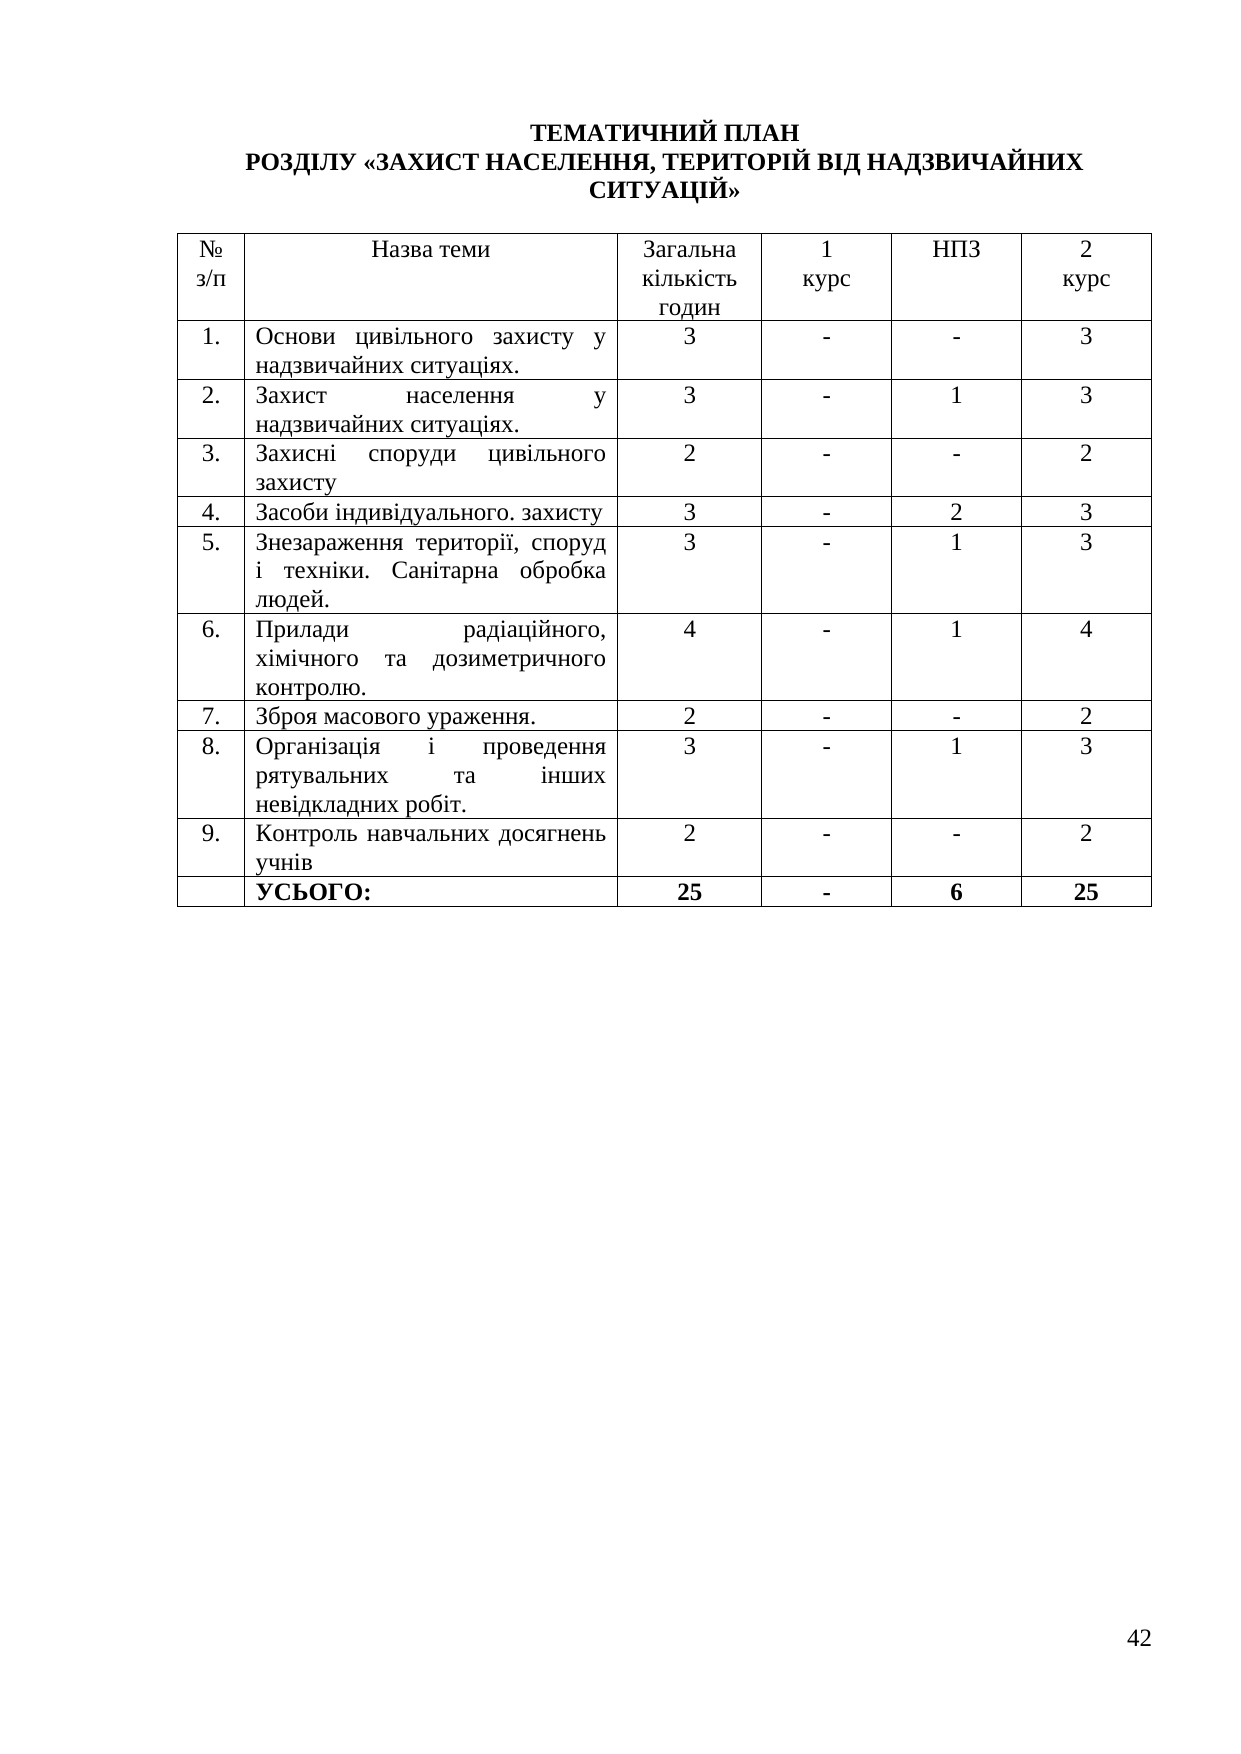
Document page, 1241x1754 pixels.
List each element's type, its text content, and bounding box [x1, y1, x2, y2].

table_cell - [762, 527, 891, 613]
table_cell - [762, 439, 891, 496]
table_cell 4. [178, 497, 244, 526]
table_cell - [892, 321, 1021, 379]
table_cell 3 [618, 321, 761, 379]
table_cell 3 [1022, 527, 1151, 613]
table_cell 4 [1022, 614, 1151, 700]
table_cell 4 [618, 614, 761, 700]
table_cell 1 [892, 731, 1021, 817]
table_cell 3 [1022, 497, 1151, 526]
table_cell - [762, 614, 891, 700]
table_cell 1 [892, 614, 1021, 700]
table_cell - [892, 439, 1021, 496]
table_header Назва теми [245, 234, 617, 320]
table_cell - [762, 701, 891, 730]
table_cell Знезараження території, споруд і техніки. Санітарна обробка людей. [245, 527, 617, 613]
table_cell 2 [618, 439, 761, 496]
table_cell 6. [178, 614, 244, 700]
table_cell 25 [618, 877, 761, 906]
table_cell - [762, 380, 891, 437]
table_cell - [892, 701, 1021, 730]
text РОЗДІЛУ «ЗАХИСТ НАСЕЛЕННЯ, ТЕРИТОРІЙ ВІД НАДЗВИЧАЙНИХ СИТУАЦІЙ» [177, 147, 1152, 204]
table_cell Засоби індивідуального. захисту [245, 497, 617, 526]
table_cell Прилади радіаційного, хімічного та дозиметричного контролю. [245, 614, 617, 700]
table_cell 3 [618, 380, 761, 437]
table_header 2 курс [1022, 234, 1151, 320]
table_cell 1 [892, 527, 1021, 613]
table_cell 6 [892, 877, 1021, 906]
table_cell Організація і проведення рятувальних та інших невідкладних робіт. [245, 731, 617, 817]
table_cell 2 [1022, 819, 1151, 876]
table_cell 25 [1022, 877, 1151, 906]
table_cell 1 [892, 380, 1021, 437]
table_cell 2 [892, 497, 1021, 526]
table_cell 1. [178, 321, 244, 379]
table_cell 3 [1022, 321, 1151, 379]
table_cell 3. [178, 439, 244, 496]
table_cell [178, 877, 244, 906]
table_header НПЗ [892, 234, 1021, 320]
table_cell Зброя масового ураження. [245, 701, 617, 730]
table_cell Контроль навчальних досягнень учнів [245, 819, 617, 876]
table_cell 2 [1022, 701, 1151, 730]
table_header 1 курс [762, 234, 891, 320]
table_cell Основи цивільного захисту у надзвичайних ситуаціях. [245, 321, 617, 379]
table_cell 3 [618, 731, 761, 817]
table_cell Захисні споруди цивільного захисту [245, 439, 617, 496]
table_header № з/п [178, 234, 244, 320]
table_cell 3 [618, 527, 761, 613]
table_cell УСЬОГО: [245, 877, 617, 906]
table_cell 3 [618, 497, 761, 526]
table_cell - [762, 731, 891, 817]
table_cell - [892, 819, 1021, 876]
table_cell 2 [1022, 439, 1151, 496]
table_cell - [762, 321, 891, 379]
table_cell 3 [1022, 380, 1151, 437]
table_cell - [762, 819, 891, 876]
table_cell Захист населення у надзвичайних ситуаціях. [245, 380, 617, 437]
table_cell 5. [178, 527, 244, 613]
table_cell 3 [1022, 731, 1151, 817]
table_cell 8. [178, 731, 244, 817]
table_cell - [762, 877, 891, 906]
table_header Загальна кількість годин [618, 234, 761, 320]
text ТЕМАТИЧНИЙ ПЛАН [177, 118, 1152, 147]
table_cell 2 [618, 819, 761, 876]
table_cell - [762, 497, 891, 526]
table_cell 2 [618, 701, 761, 730]
table_cell 7. [178, 701, 244, 730]
table_cell 2. [178, 380, 244, 437]
table_cell 9. [178, 819, 244, 876]
